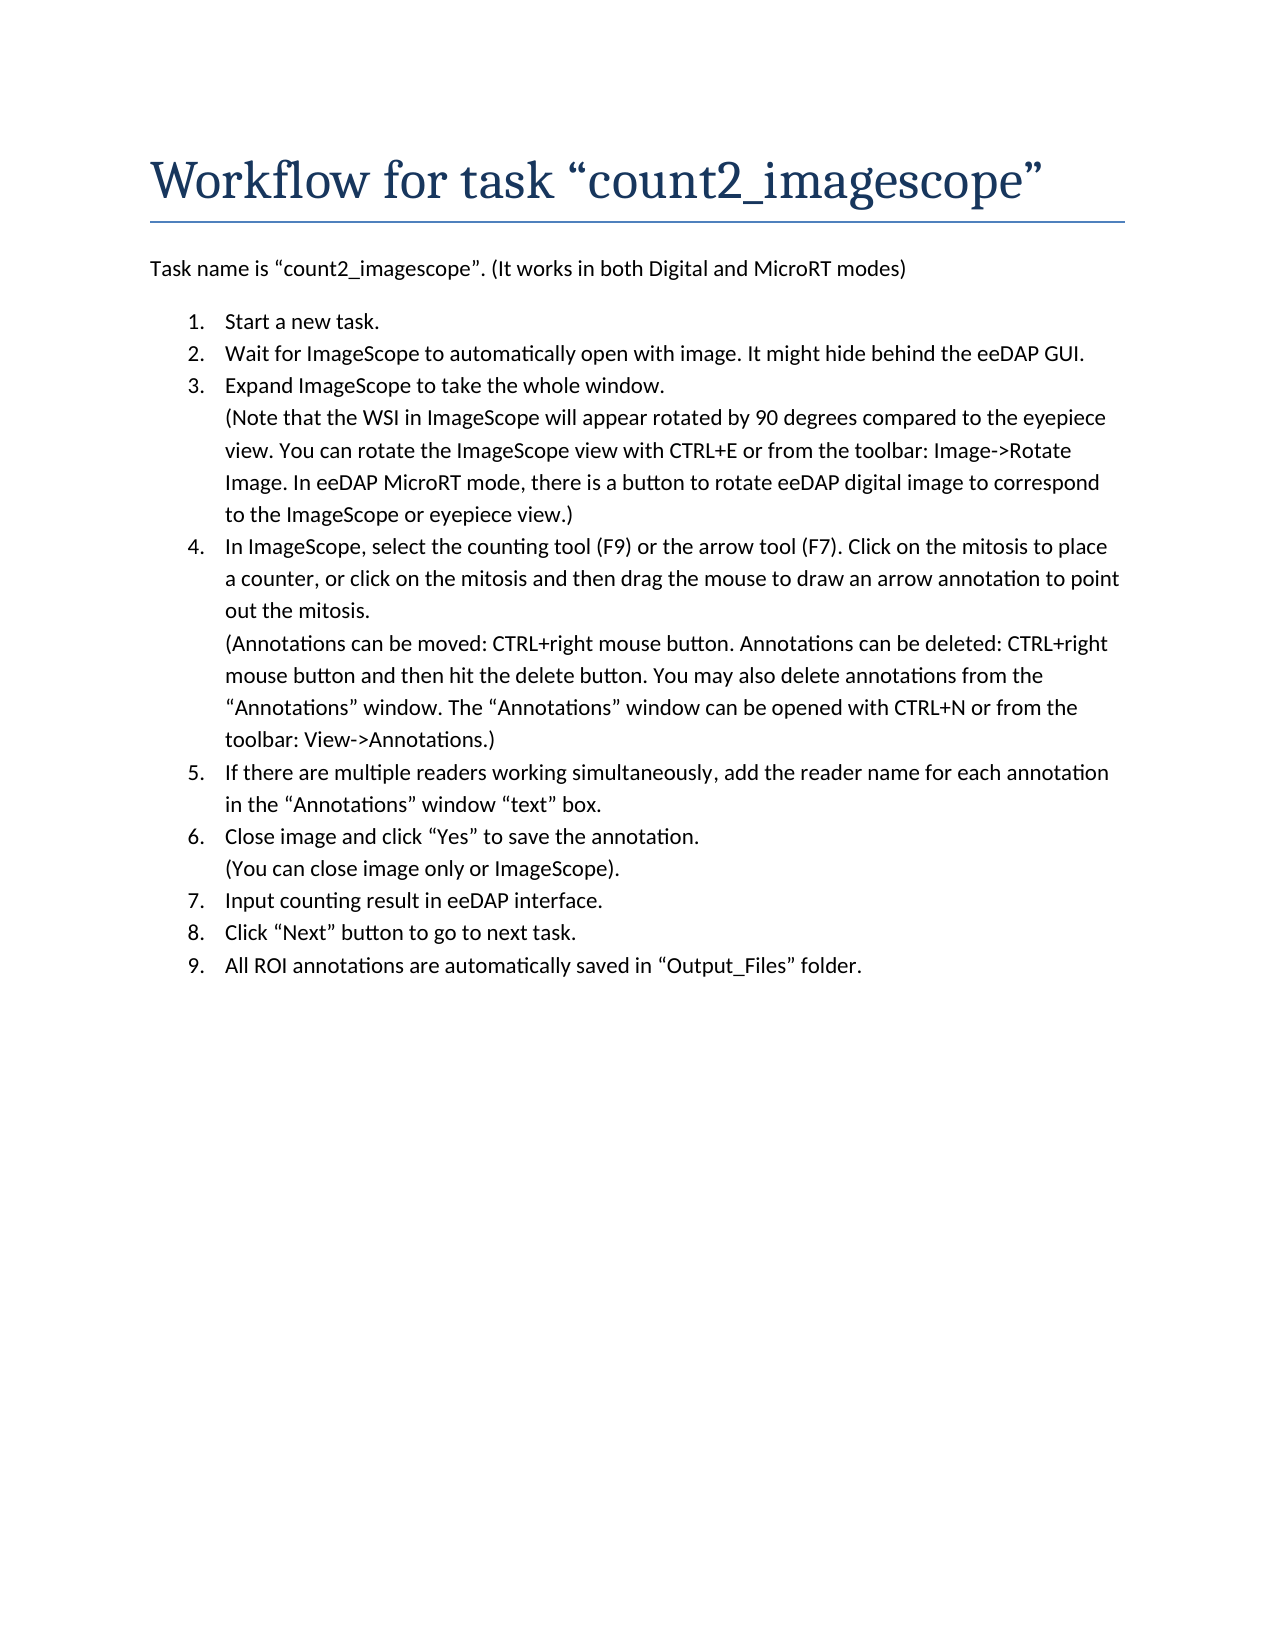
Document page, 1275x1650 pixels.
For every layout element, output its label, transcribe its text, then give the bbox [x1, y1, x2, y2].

list In ImageScope, select the counting tool (F9) or the arrow tool (F7). Click on the mitosis to place a counter, or click on the mitosis and then drag the mouse to draw an arrow annotation to point out the mitosis. (Annotations can be moved: CTRL+right mouse button. Annotations can be deleted: CTRL+right mouse button and then hit the delete button. You may also delete annotations from the “Annotations” window. The “Annotations” window can be opened with CTRL+N or from the toolbar: View->Annotations.) [187, 532, 1125, 753]
list Close image and click “Yes” to save the annotation. (You can close image only or ImageScope). [187, 822, 1125, 882]
list Start a new task. [187, 307, 1125, 335]
list If there are multiple readers working simultaneously, add the reader name for each annotation in the “Annotations” window “text” box. [187, 758, 1125, 818]
title Workflow for task “count2_imagescope” [150, 150, 1125, 221]
list All ROI annotations are automatically saved in “Output_Files” folder. [187, 951, 1125, 979]
text Task name is “count2_imagescope”. (It works in both Digital and MicroRT modes) [150, 254, 1125, 282]
list Click “Next” button to go to next task. [187, 918, 1125, 947]
list Expand ImageScope to take the whole window. (Note that the WSI in ImageScope will appear rotated by 90 degrees compared to the eyepiece view. You can rotate the ImageScope view with CTRL+E or from the toolbar: Image->Rotate Image. In eeDAP MicroRT mode, there is a button to rotate eeDAP digital image to correspond to the ImageScope or eyepiece view.) [187, 371, 1125, 528]
list Wait for ImageScope to automatically open with image. It might hide behind the eeDAP GUI. [187, 339, 1125, 367]
list Input counting result in eeDAP interface. [187, 886, 1125, 914]
